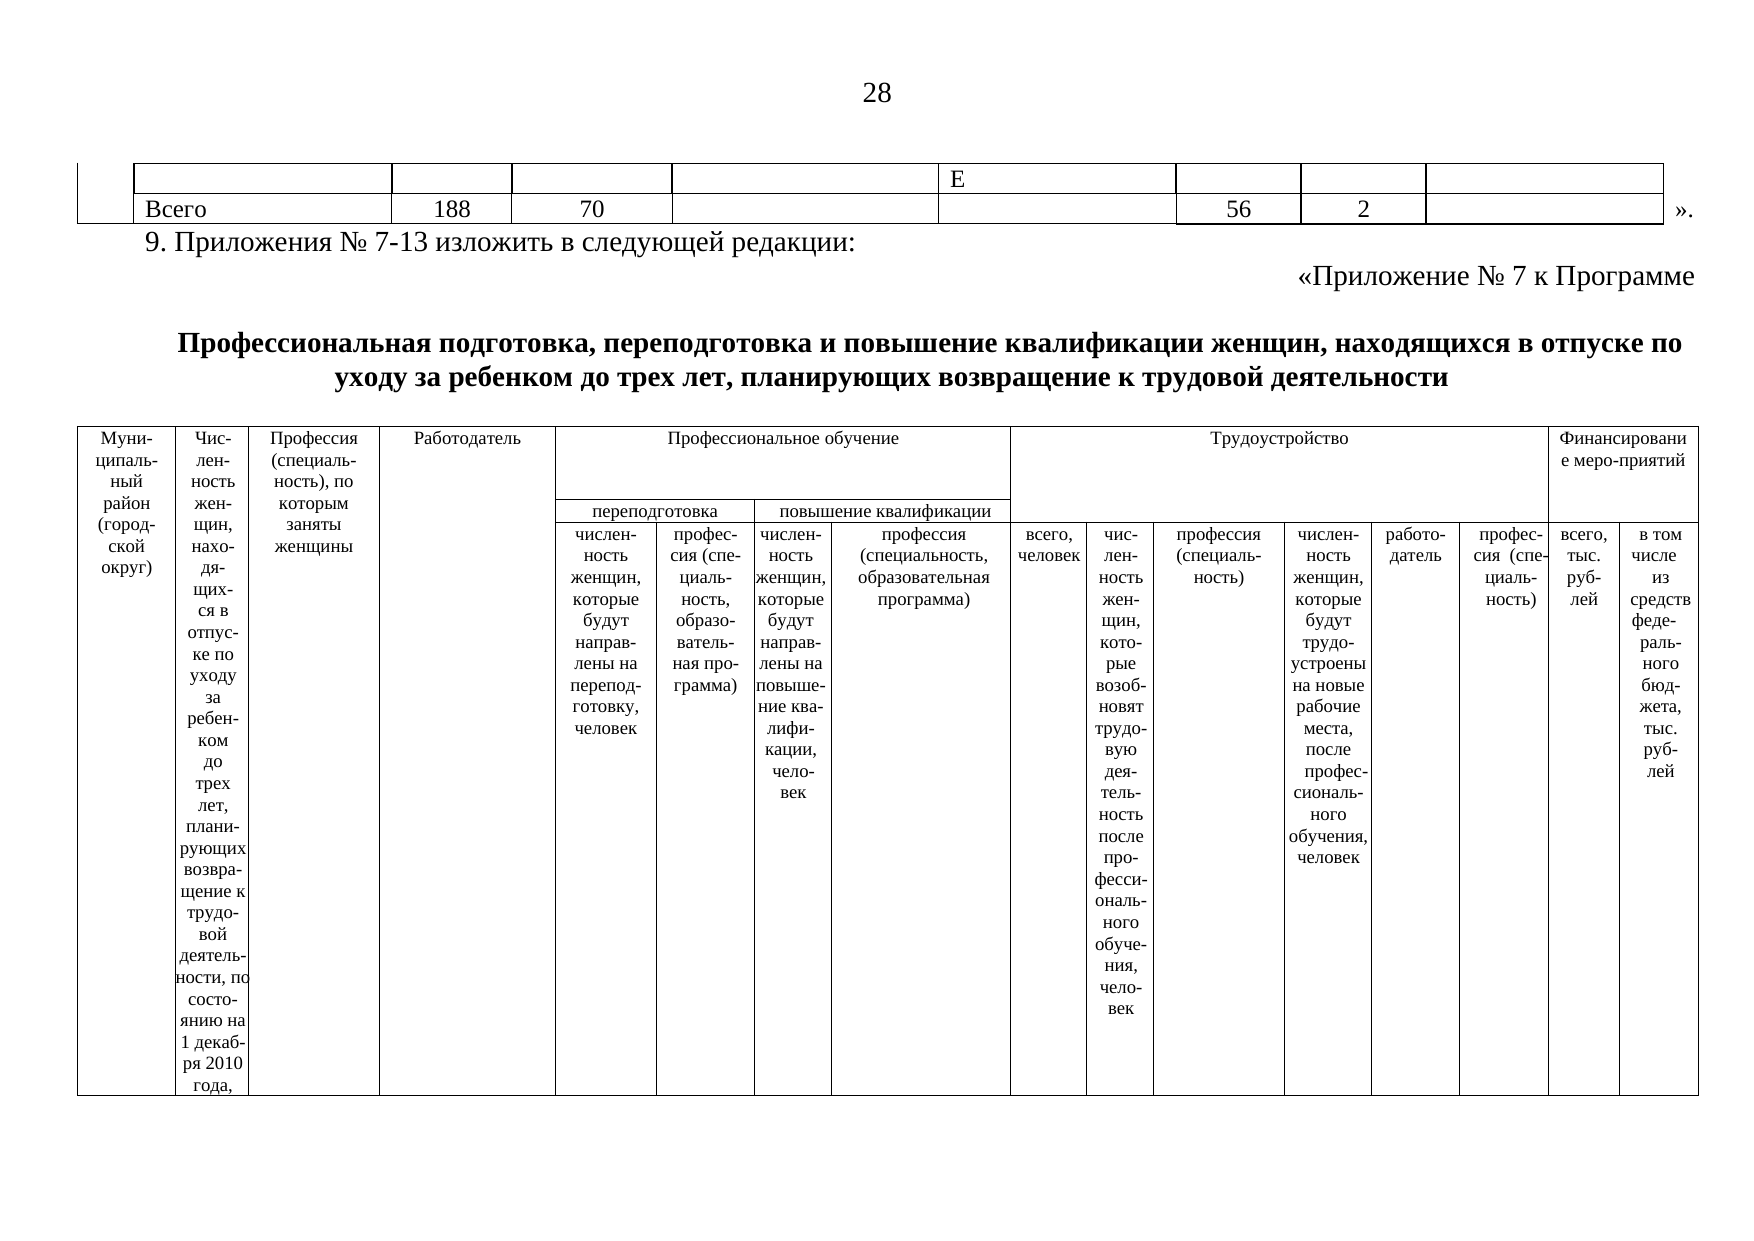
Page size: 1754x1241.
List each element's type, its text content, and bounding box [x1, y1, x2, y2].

table_cell [1427, 194, 1663, 223]
table_cell [939, 194, 1176, 223]
table_cell [673, 194, 938, 223]
table_header Профессия (специаль-ность), по которым заняты женщины [249, 427, 379, 1095]
table_cell 2 [1302, 194, 1425, 223]
table_cell 1 [1177, 164, 1300, 193]
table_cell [1154, 523, 1284, 1095]
table_cell [78, 193, 133, 223]
table_cell чис-лен-ность жен-щин, кото-рые возоб-новят трудо-вую дея-тель-ность после про-фесси-ональ-ного обуче-ния, чело-век [1087, 523, 1153, 1095]
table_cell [1620, 523, 1698, 1095]
table_header Муни-ципаль-ный район (город-ской округ) [78, 427, 175, 1095]
table_cell 56 [1177, 194, 1300, 223]
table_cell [939, 164, 1175, 193]
text Профессиональная подготовка, переподготовка и повышение квалификации женщин, находящихся в отпуске по уходу за ребенком до трех лет, планирующих возвращение к трудовой деятельности [89, 325, 1695, 392]
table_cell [657, 523, 754, 1095]
table_cell всего, человек [1011, 523, 1086, 1095]
table_header Финансирование меро-приятий [1549, 427, 1698, 522]
table_cell повышение квалификации [755, 500, 1010, 522]
table_header Работодатель [380, 427, 555, 1095]
table_cell ». [1664, 193, 1711, 223]
table_cell переподготовка [556, 500, 754, 522]
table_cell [1460, 523, 1548, 1095]
table_cell Всего [134, 194, 391, 223]
text 9. Приложения № 7-13 изложить в следующей редакции: [89, 224, 1665, 258]
table_cell всего, тыс. руб-лей [1549, 523, 1619, 1095]
table_cell работо-датель [1372, 523, 1459, 1095]
table_header Чис-лен-ность жен-щин, нахо-дя- щих-ся в отпус-ке по уходу за ребен-ком до трех лет, плани-рующих возвра-щение к трудо- вой деятель-ности, по состо- янию на 1 декаб- ря 2010 года, человек [176, 427, 248, 1095]
table_cell [1302, 164, 1425, 193]
text «Приложение № 7 к Программе [89, 258, 1695, 292]
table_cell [832, 523, 1010, 1095]
table_cell числен-ность женщин, которые будут трудо-устроены на новые рабочие места, после профес-сиональ-ного обучения, человек [1285, 523, 1371, 1095]
table_header Трудоустройство [1011, 427, 1548, 522]
table_cell числен-ность женщин, которые будут направ- лены на повыше- ние ква-лифи-кации, чело-век [755, 523, 831, 1095]
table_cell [673, 164, 938, 193]
table_cell 70 [512, 194, 672, 223]
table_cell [556, 523, 656, 1095]
table_header Профессиональное обучение [556, 427, 1010, 499]
table_cell 188 [392, 194, 511, 223]
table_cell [1427, 164, 1663, 193]
